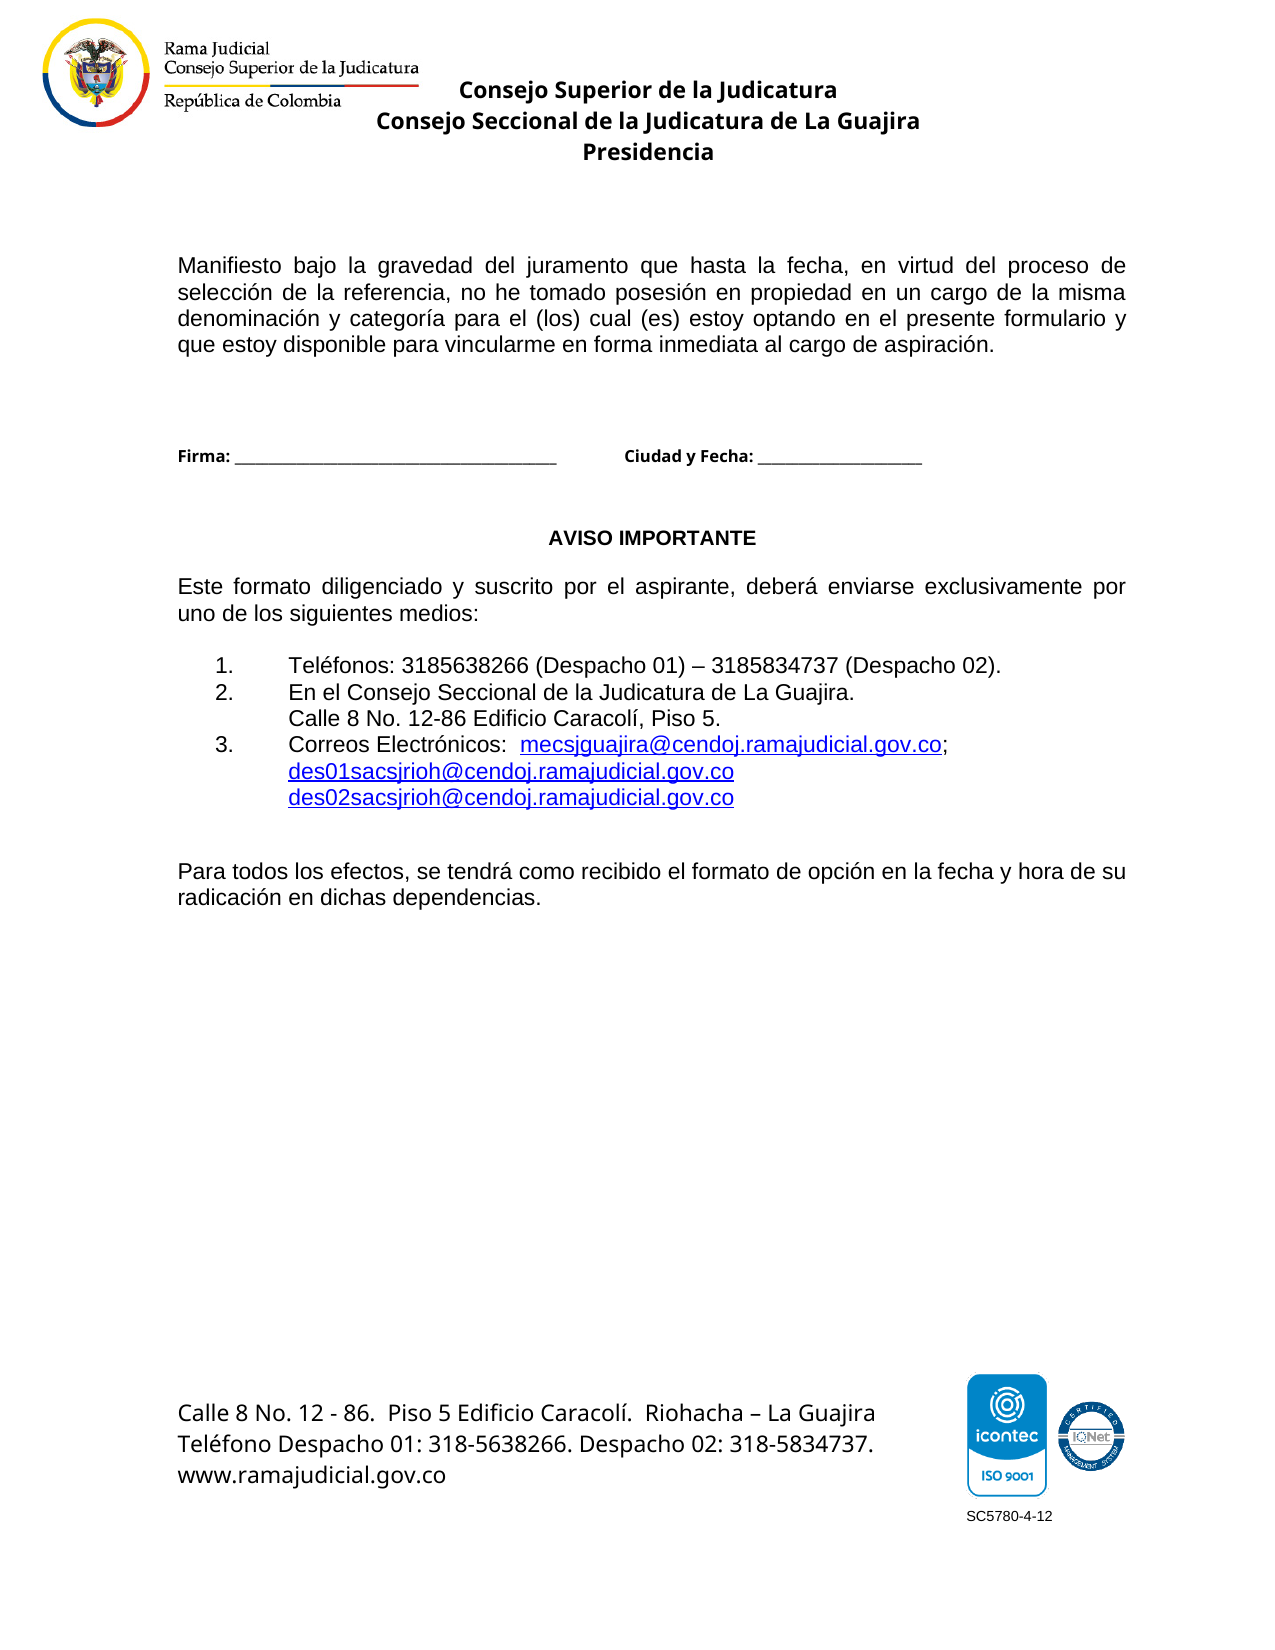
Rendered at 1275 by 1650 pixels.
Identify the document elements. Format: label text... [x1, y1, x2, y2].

picture [34, 7, 427, 138]
list Calle 8 No. 12-86 Edificio Caracolí, Piso 5. [288, 705, 1127, 731]
list En el Consejo Seccional de la Judicatura de La Guajira. [215, 679, 1127, 705]
text Firma: _______________________________________________ Ciudad y Fecha: ________________________ [177, 445, 1127, 468]
list Teléfonos: 3185638266 (Despacho 01) – 3185834737 (Despacho 02). [215, 652, 1127, 679]
text AVISO IMPORTANTE [177, 525, 1127, 549]
text Este formato diligenciado y suscrito por el aspirante, deberá enviarse exclusivamente por uno de los siguientes medios: [177, 573, 1127, 626]
picture [1054, 1396, 1130, 1474]
picture [961, 1370, 1050, 1501]
text Manifiesto bajo la gravedad del juramento que hasta la fecha, en virtud del proceso de selección de la referencia, no he tomado posesión en propiedad en un cargo de la misma denominación y categoría para el (los) cual (es) estoy optando en el presente formulario y que estoy disponible para vincularme en forma inmediata al cargo de aspiración. [177, 252, 1127, 358]
text Para todos los efectos, se tendrá como recibido el formato de opción en la fecha y hora de su radicación en dichas dependencias. [177, 858, 1127, 910]
list Correos Electrónicos: mecsjguajira@cendoj.ramajudicial.gov.co; des01sacsjrioh@cendoj.ramajudicial.gov.co des02sacsjrioh@cendoj.ramajudicial.gov.co [215, 731, 1127, 810]
